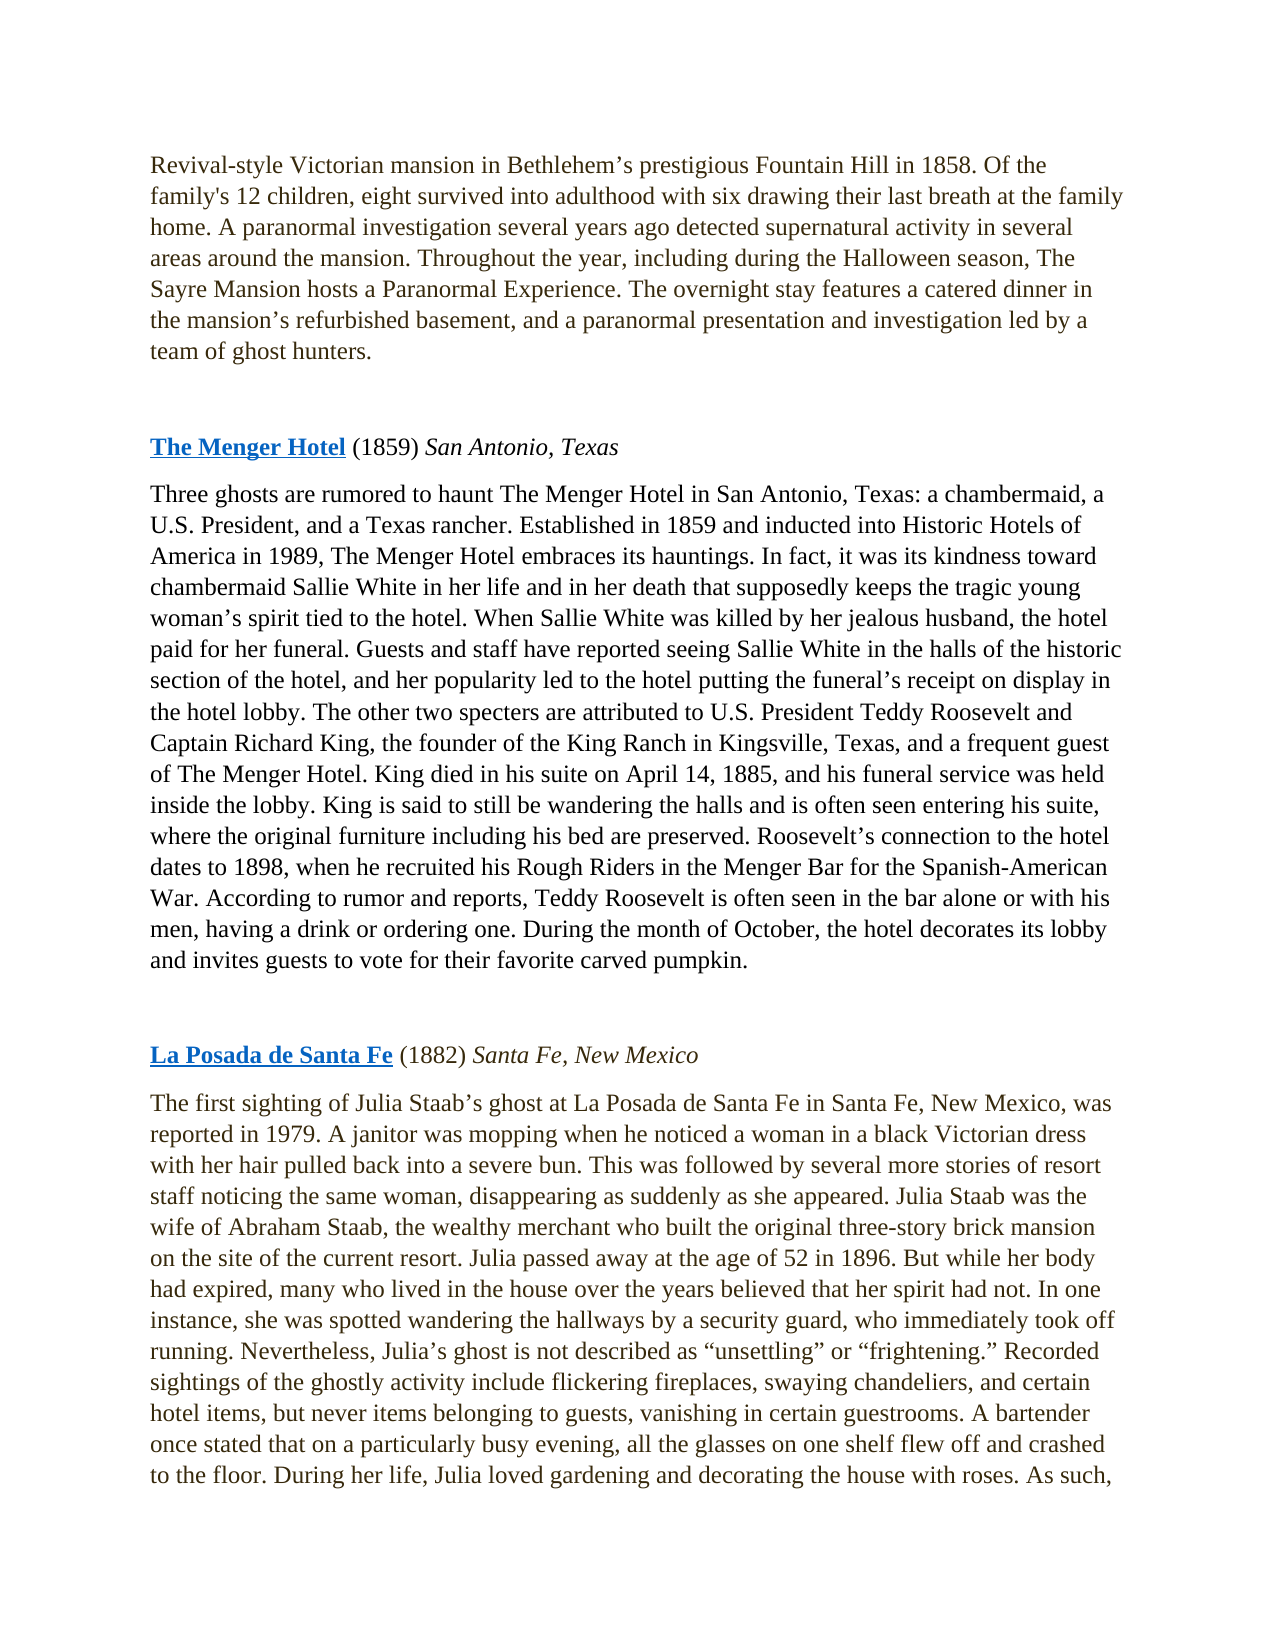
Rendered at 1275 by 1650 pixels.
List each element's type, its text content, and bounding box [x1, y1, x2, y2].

text La Posada de Santa Fe (1882) Santa Fe, New Mexico [150, 1040, 1125, 1069]
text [150, 150, 1125, 365]
text The Menger Hotel (1859) San Antonio, Texas [150, 432, 1125, 460]
text Three ghosts are rumored to haunt The Menger Hotel in San Antonio, Texas: a chambermaid, a U.S. President, and a Texas rancher. Established in 1859 and inducted into Historic Hotels of America in 1989, The Menger Hotel embraces its hauntings. In fact, it was its kindness toward chambermaid Sallie White in her life and in her death that supposedly keeps the tragic young woman’s spirit tied to the hotel. When Sallie White was killed by her jealous husband, the hotel paid for her funeral. Guests and staff have reported seeing Sallie White in the halls of the historic section of the hotel, and her popularity led to the hotel putting the funeral’s receipt on display in the hotel lobby. The other two specters are attributed to U.S. President Teddy Roosevelt and Captain Richard King, the founder of the King Ranch in Kingsville, Texas, and a frequent guest of The Menger Hotel. King died in his suite on April 14, 1885, and his funeral service was held inside the lobby. King is said to still be wandering the halls and is often seen entering his suite, where the original furniture including his bed are preserved. Roosevelt’s connection to the hotel dates to 1898, when he recruited his Rough Riders in the Menger Bar for the Spanish-American War. According to rumor and reports, Teddy Roosevelt is often seen in the bar alone or with his men, having a drink or ordering one. During the month of October, the hotel decorates its lobby and invites guests to vote for their favorite carved pumpkin. [150, 479, 1125, 974]
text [150, 1088, 1125, 1489]
